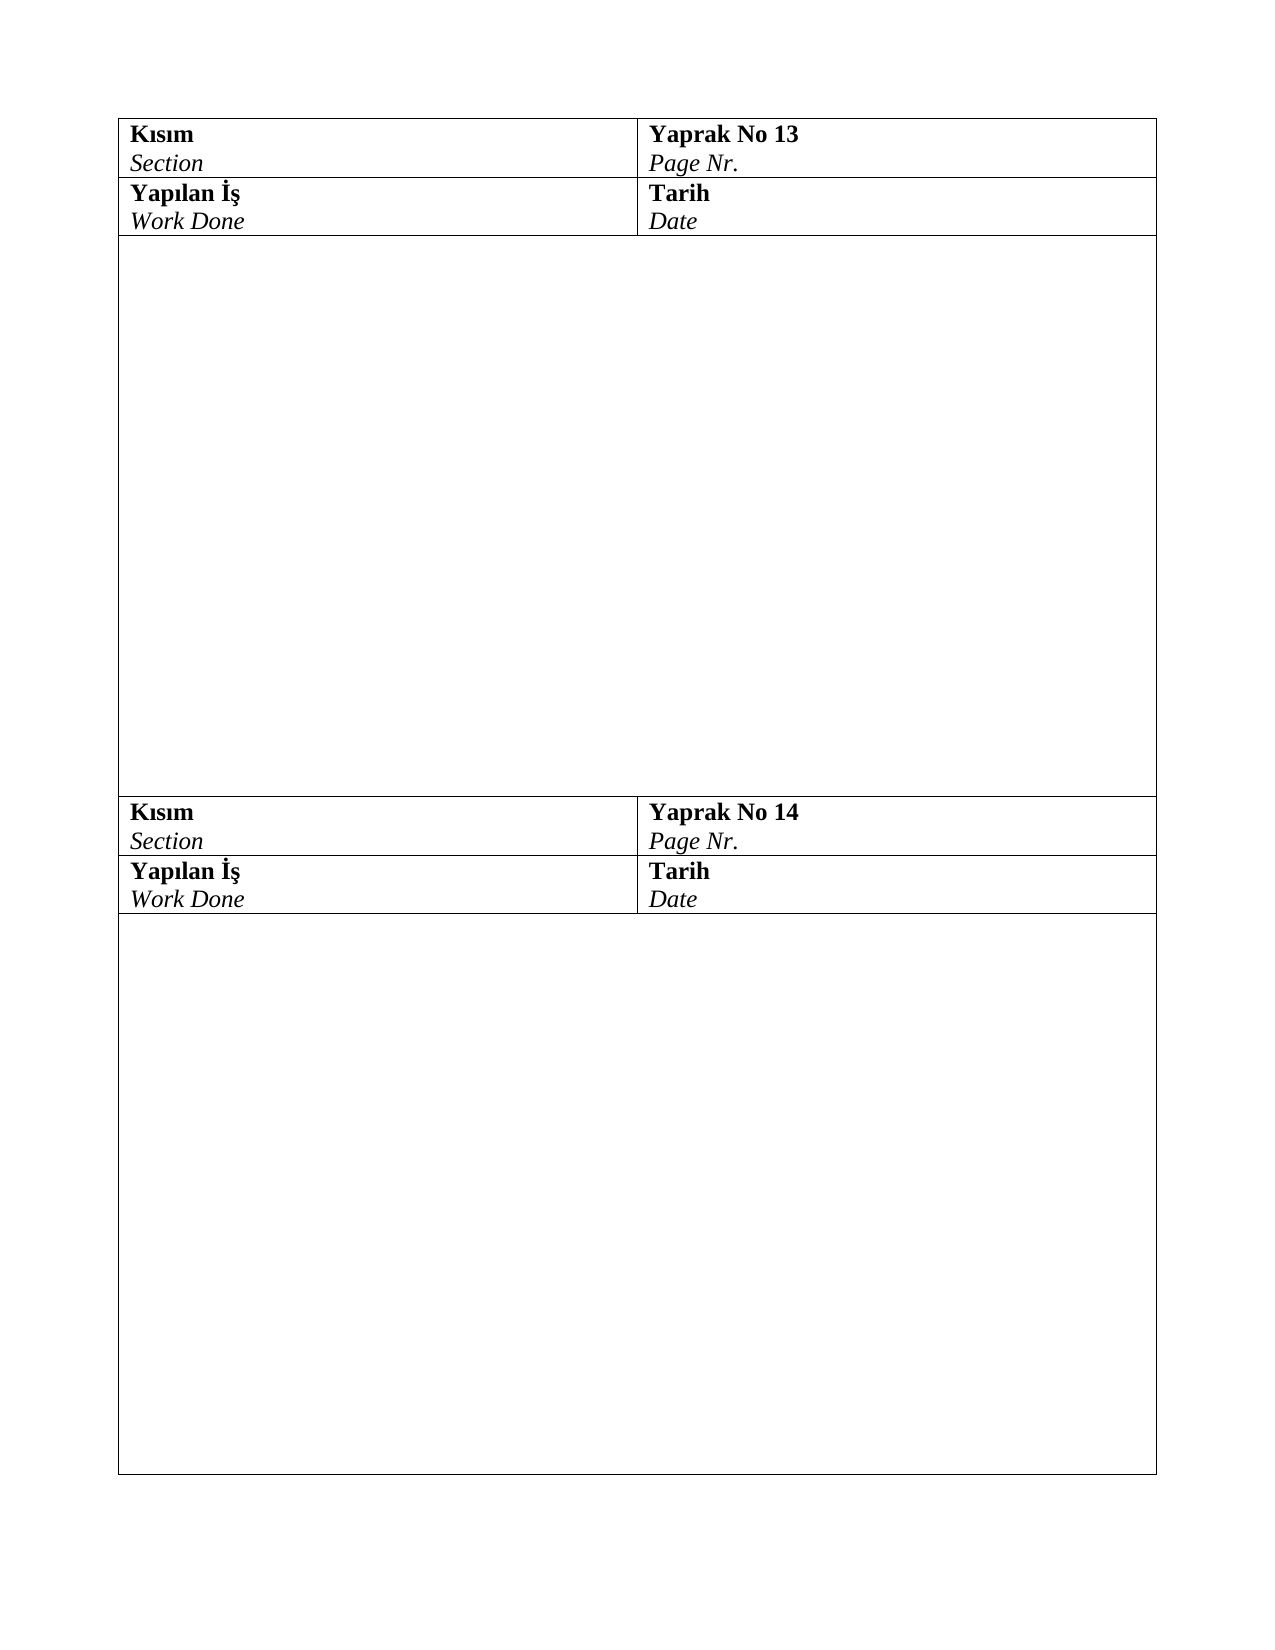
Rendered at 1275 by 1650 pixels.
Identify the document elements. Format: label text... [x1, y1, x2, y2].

table_cell [119, 914, 1156, 1474]
table_cell Yapılan İş Work Done [119, 856, 637, 913]
table_header Yaprak No 13 Page Nr. [638, 119, 1156, 177]
table_header Kısım Section [119, 119, 637, 177]
table_cell [119, 236, 1156, 796]
table_cell Tarih Date [638, 856, 1156, 913]
table_cell Tarih Date [638, 178, 1156, 235]
table_cell Kısım Section [119, 797, 637, 855]
table_cell Yapılan İş Work Done [119, 178, 637, 235]
table_cell Yaprak No 14 Page Nr. [638, 797, 1156, 855]
